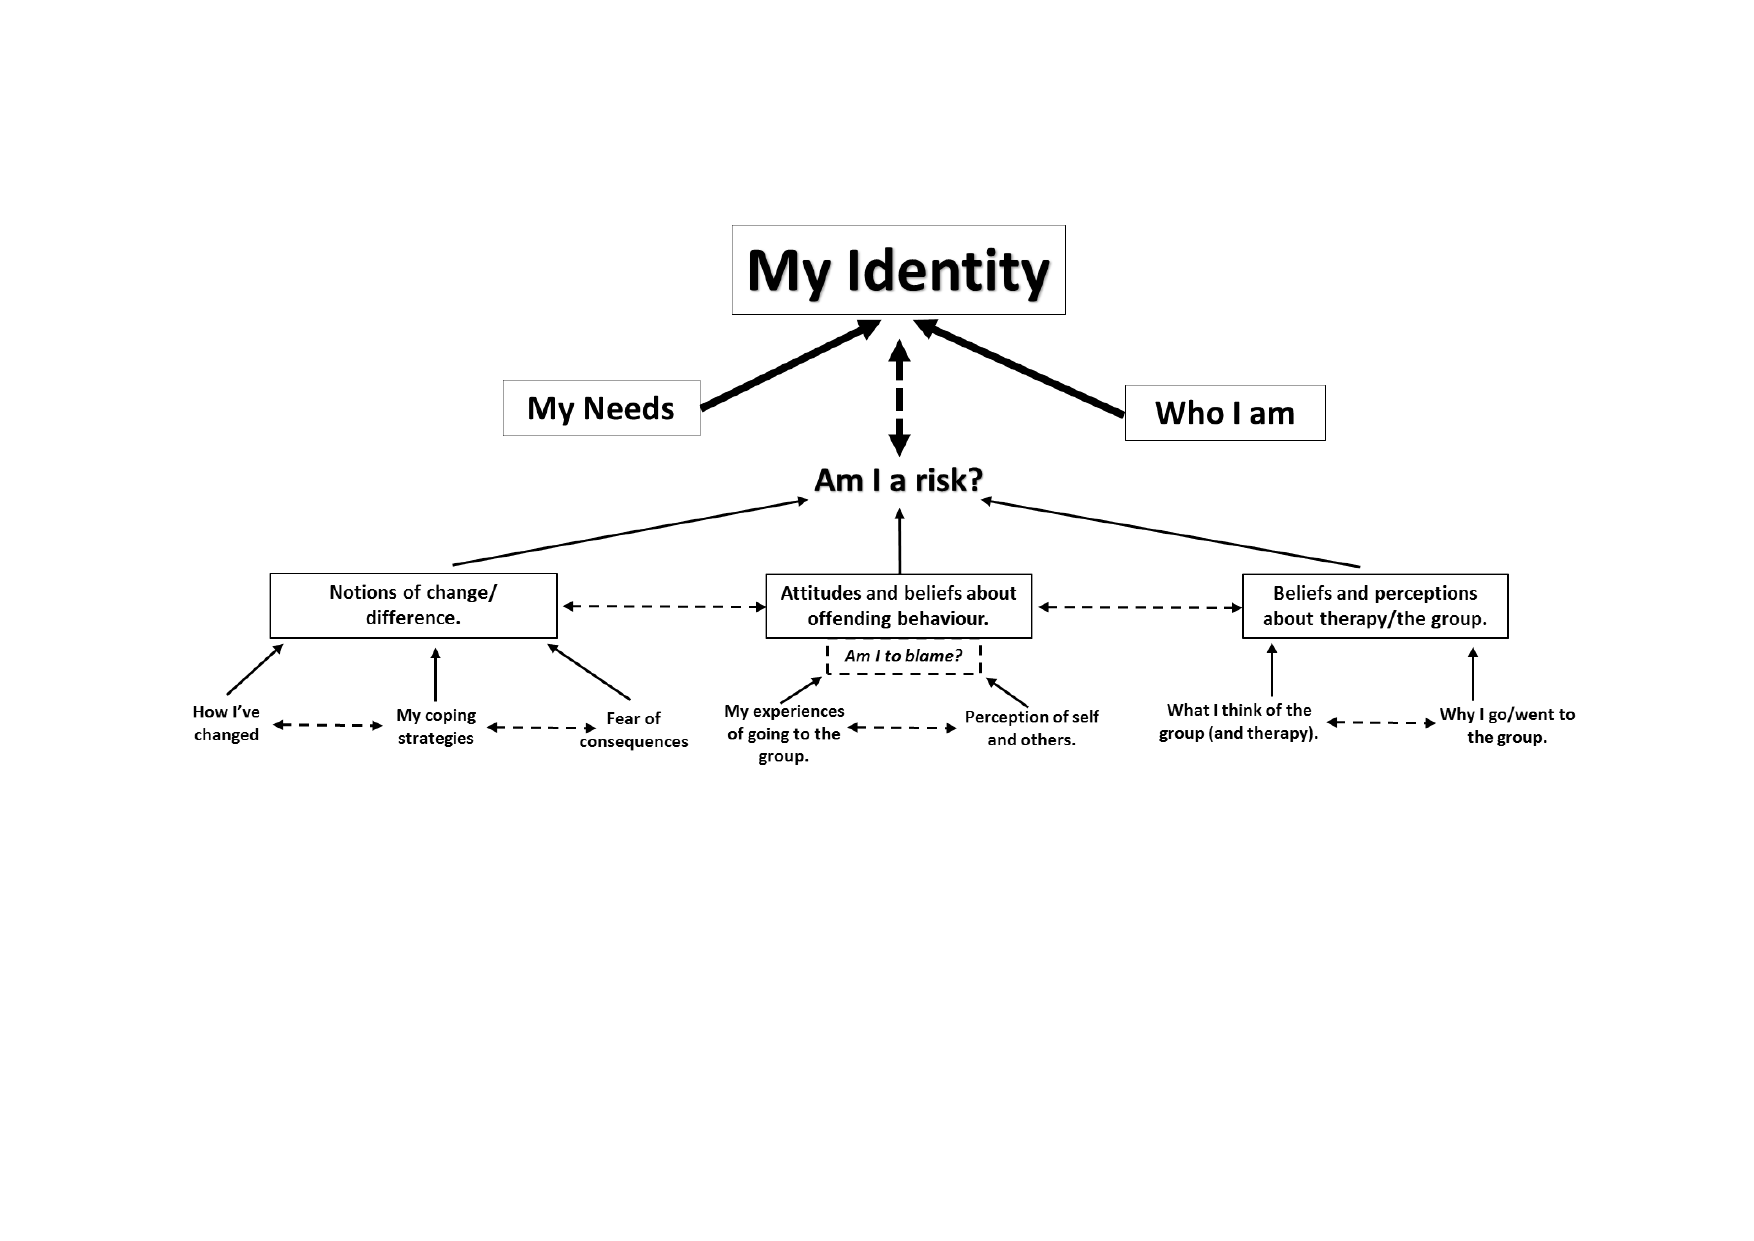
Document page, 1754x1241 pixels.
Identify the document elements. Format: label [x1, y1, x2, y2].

picture [150, 210, 1604, 778]
